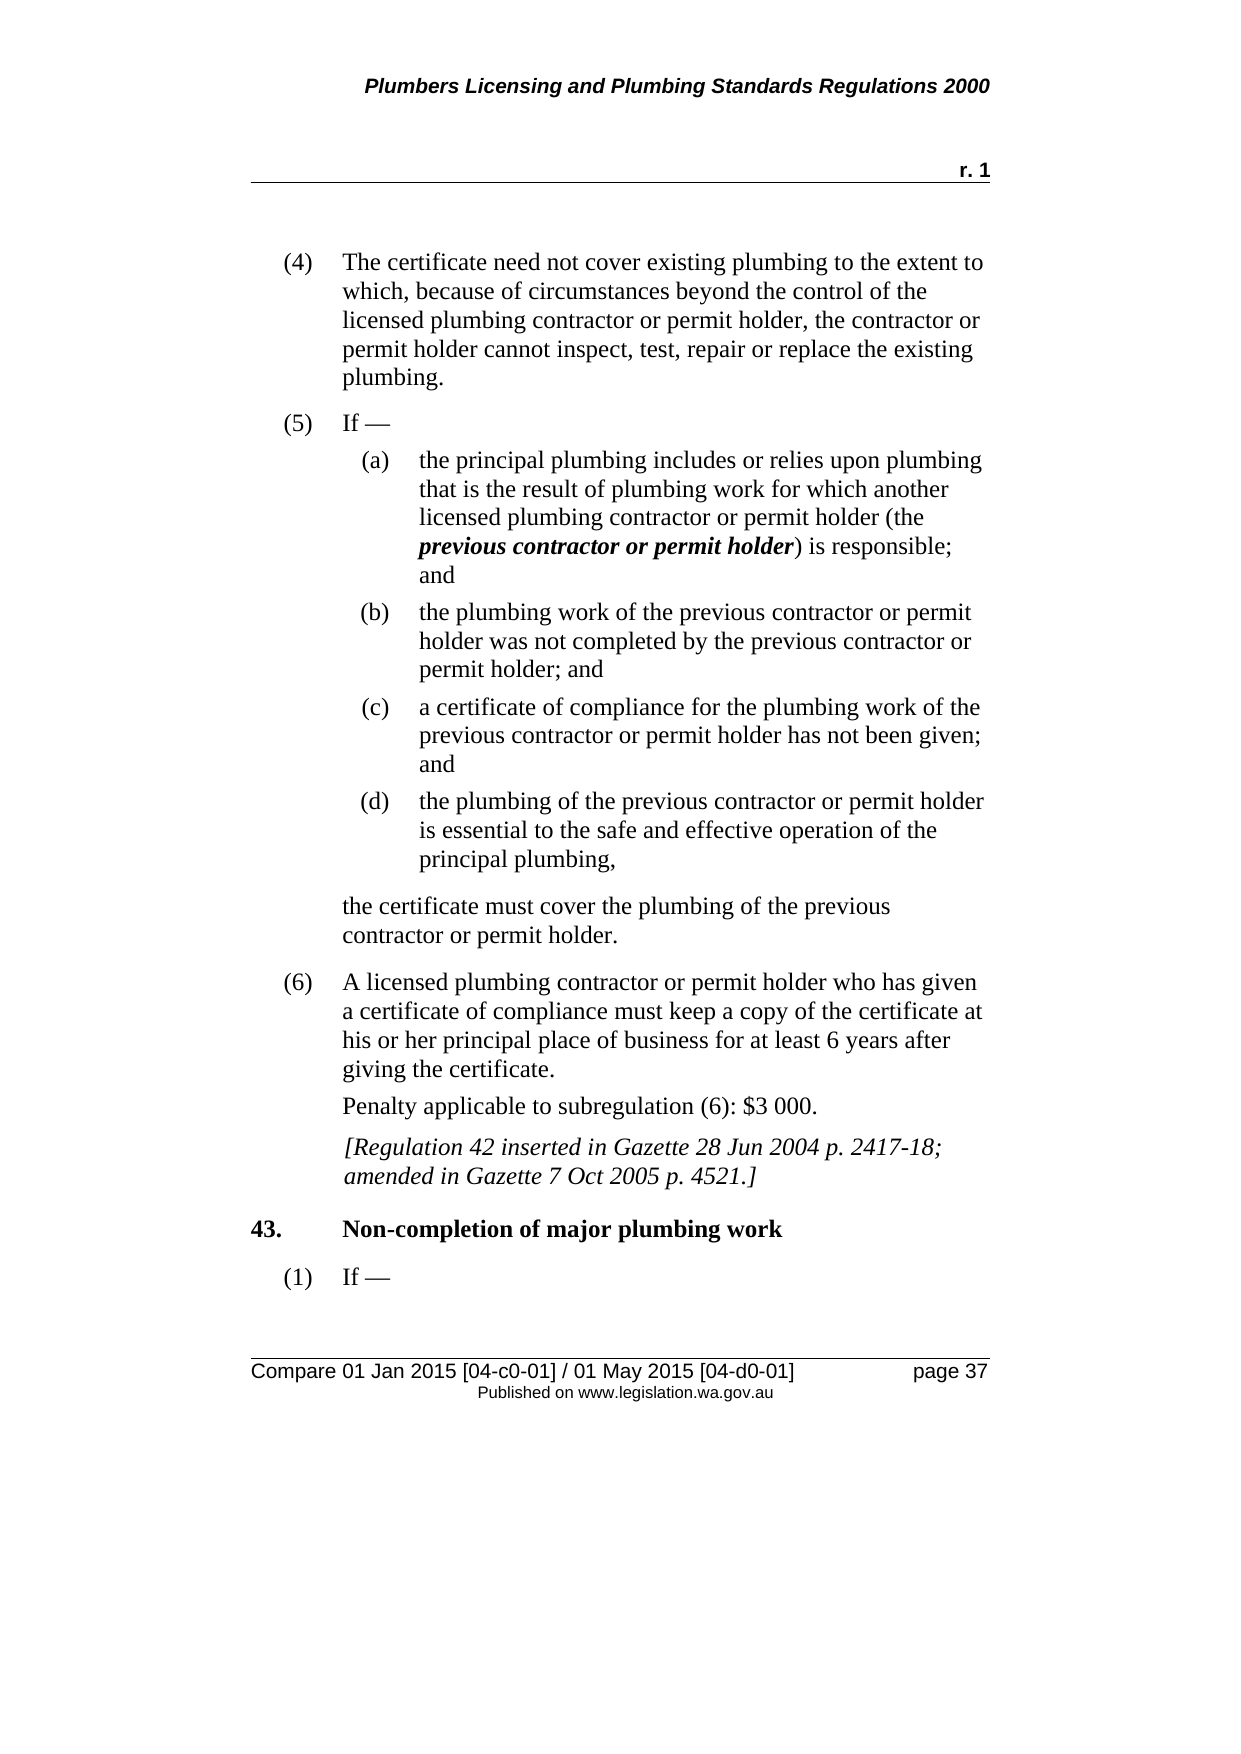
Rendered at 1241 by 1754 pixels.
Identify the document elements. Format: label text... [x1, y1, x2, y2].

text (a) the principal plumbing includes or relies upon plumbing that is the result of plumbing work for which another licensed plumbing contractor or permit holder (the previous contractor or permit holder) is responsible; and [251, 445, 990, 589]
text (c) a certificate of compliance for the plumbing work of the previous contractor or permit holder has not been given; and [251, 692, 990, 778]
subtitle 43. Non-completion of major plumbing work [251, 1214, 990, 1243]
text (4) The certificate need not cover existing plumbing to the extent to which, because of circumstances beyond the control of the licensed plumbing contractor or permit holder, the contractor or permit holder cannot inspect, test, repair or replace the existing plumbing. [251, 247, 990, 391]
text the certificate must cover the plumbing of the previous contractor or permit holder. [251, 891, 990, 949]
text Penalty applicable to subregulation (6): $3 000. [251, 1091, 990, 1119]
text (6) A licensed plumbing contractor or permit holder who has given a certificate of compliance must keep a copy of the certificate at his or her principal place of business for at least 6 years after giving the certificate. [251, 967, 990, 1082]
text (b) the plumbing work of the previous contractor or permit holder was not completed by the previous contractor or permit holder; and [251, 597, 990, 683]
text (d) the plumbing of the previous contractor or permit holder is essential to the safe and effective operation of the principal plumbing, [251, 786, 990, 872]
text [Regulation 42 inserted in Gazette 28 Jun 2004 p. 2417-18; amended in Gazette 7 Oct 2005 p. 4521.] [251, 1132, 990, 1189]
text (5) If — [251, 408, 990, 437]
text (1) If — [251, 1262, 990, 1291]
